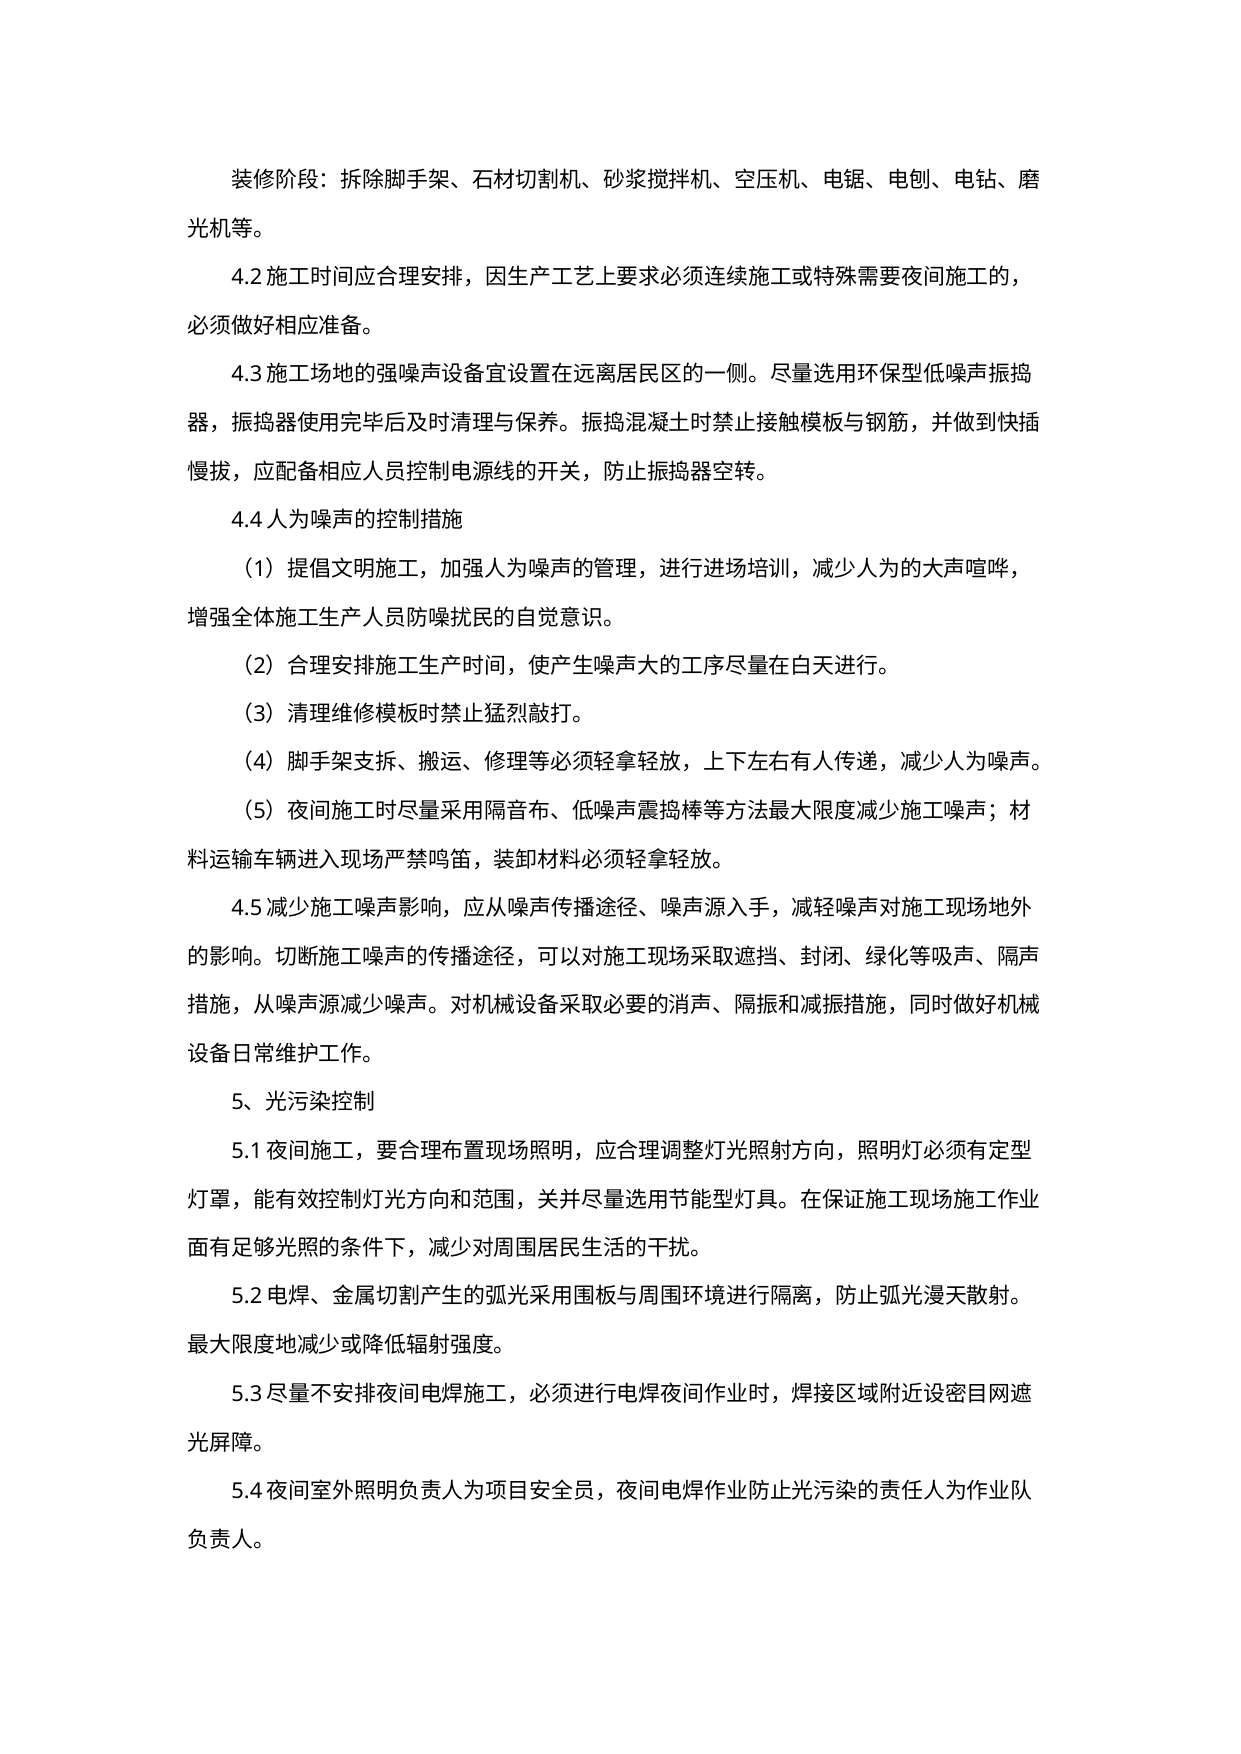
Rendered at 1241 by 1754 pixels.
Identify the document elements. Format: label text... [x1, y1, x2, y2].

text （4）脚手架支拆、搬运、修理等必须轻拿轻放，上下左右有人传递，减少人为噪声。 [187, 744, 1053, 777]
text 4.5减少施工噪声影响，应从噪声传播途径、噪声源入手，减轻噪声对施工现场地外的影响。切断施工噪声的传播途径，可以对施工现场采取遮挡、封闭、绿化等吸声、隔声措施，从噪声源减少噪声。对机械设备采取必要的消声、隔振和减振措施，同时做好机械设备日常维护工作。 [187, 889, 1053, 1068]
text 5.3尽量不安排夜间电焊施工，必须进行电焊夜间作业时，焊接区域附近设密目网遮光屏障。 [187, 1375, 1053, 1457]
text 4.4人为噪声的控制措施 [187, 502, 1053, 534]
text （3）清理维修模板时禁止猛烈敲打。 [187, 696, 1053, 728]
text （5）夜间施工时尽量采用隔音布、低噪声震捣棒等方法最大限度减少施工噪声；材料运输车辆进入现场严禁鸣笛，装卸材料必须轻拿轻放。 [187, 792, 1053, 874]
text 5.4夜间室外照明负责人为项目安全员，夜间电焊作业防止光污染的责任人为作业队负责人。 [187, 1472, 1053, 1554]
text 5.2电焊、金属切割产生的弧光采用围板与周围环境进行隔离，防止弧光漫天散射。最大限度地减少或降低辐射强度。 [187, 1278, 1053, 1359]
text 4.3施工场地的强噪声设备宜设置在远离居民区的一侧。尽量选用环保型低噪声振捣器，振捣器使用完毕后及时清理与保养。振捣混凝土时禁止接触模板与钢筋，并做到快插慢拔，应配备相应人员控制电源线的开关，防止振捣器空转。 [187, 356, 1053, 486]
text （2）合理安排施工生产时间，使产生噪声大的工序尽量在白天进行。 [187, 647, 1053, 680]
text 5、光污染控制 [187, 1084, 1053, 1117]
text 4.2施工时间应合理安排，因生产工艺上要求必须连续施工或特殊需要夜间施工的，必须做好相应准备。 [187, 259, 1053, 340]
text 5.1夜间施工，要合理布置现场照明，应合理调整灯光照射方向，照明灯必须有定型灯罩，能有效控制灯光方向和范围，关并尽量选用节能型灯具。在保证施工现场施工作业面有足够光照的条件下，减少对周围居民生活的干扰。 [187, 1132, 1053, 1262]
text 装修阶段：拆除脚手架、石材切割机、砂浆搅拌机、空压机、电锯、电刨、电钻、磨光机等。 [187, 162, 1053, 243]
text （1）提倡文明施工，加强人为噪声的管理，进行进场培训，减少人为的大声喧哗，增强全体施工生产人员防噪扰民的自觉意识。 [187, 550, 1053, 632]
